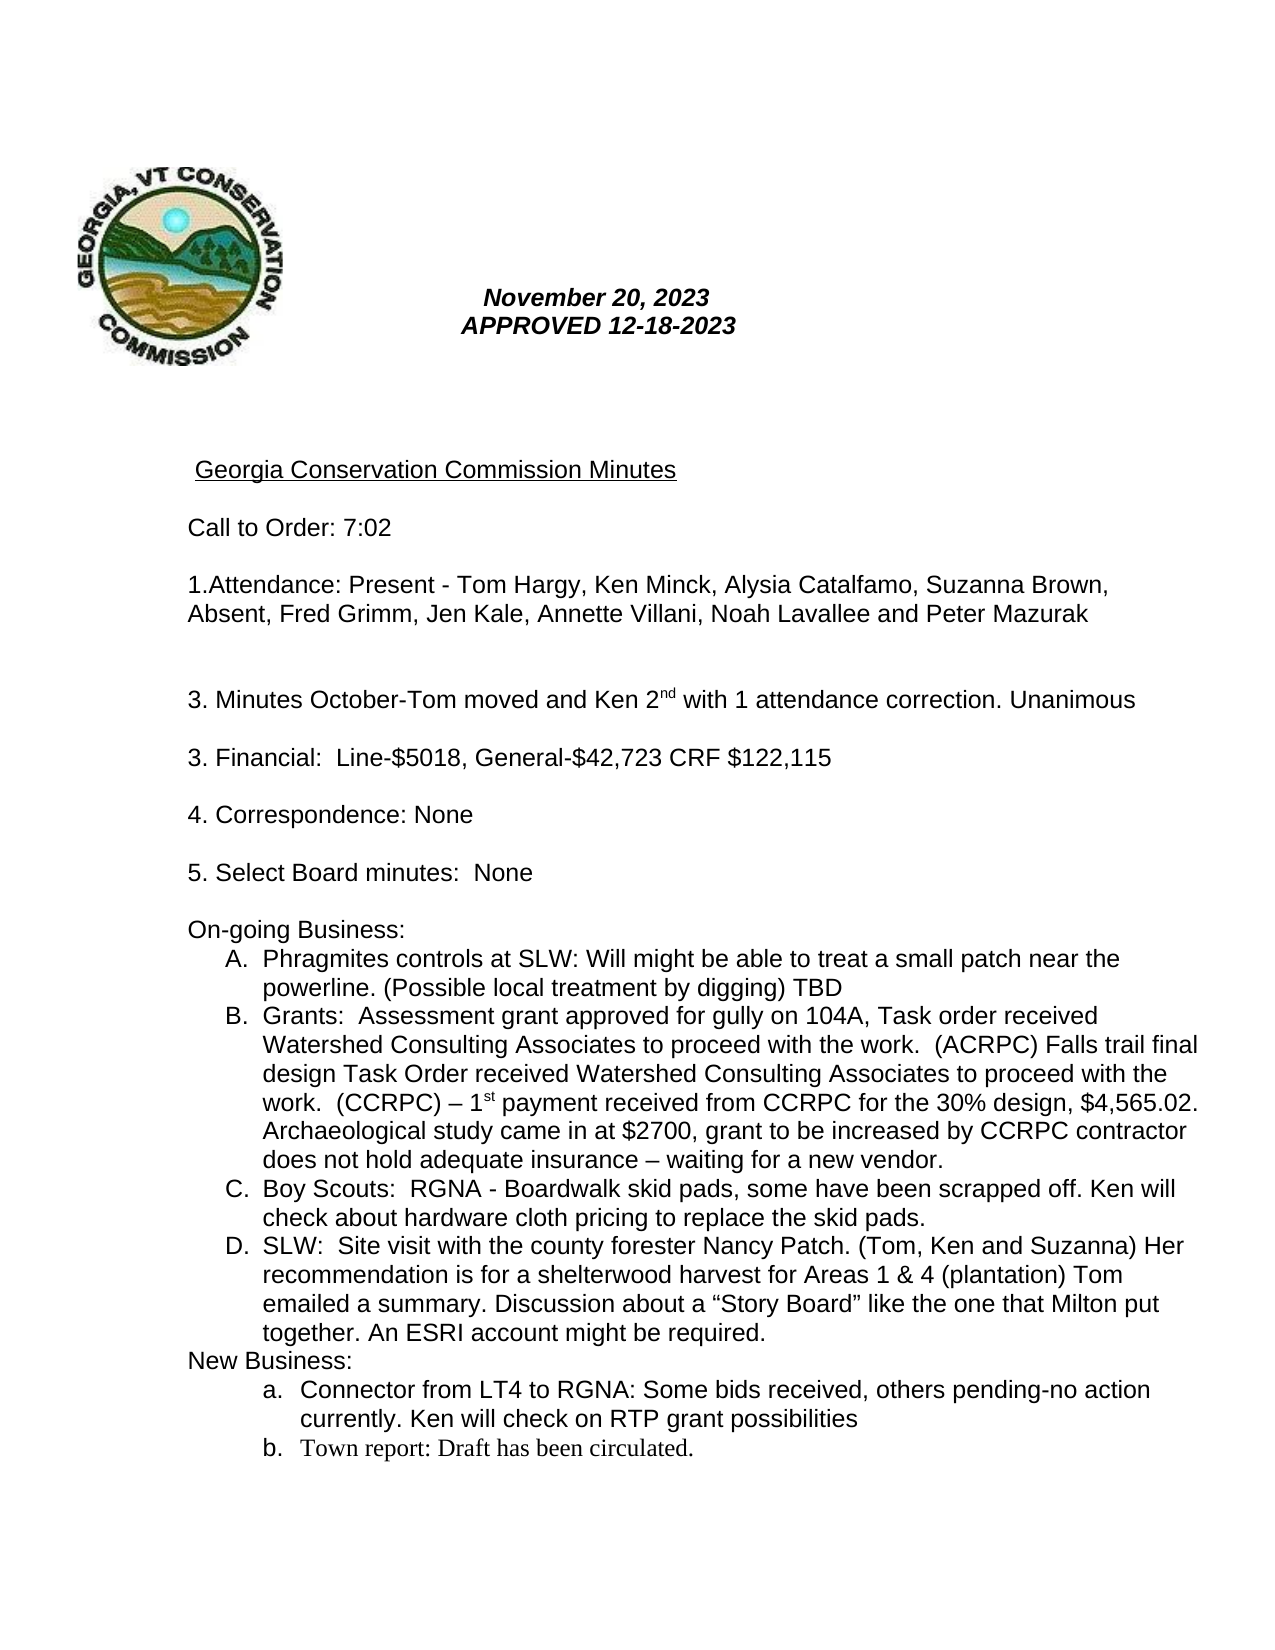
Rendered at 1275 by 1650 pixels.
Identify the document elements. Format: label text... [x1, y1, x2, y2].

text New Business: [187, 1346, 1200, 1375]
text Georgia Conservation Commission Minutes [187, 455, 1200, 484]
text On-going Business: [187, 915, 1200, 944]
text 4. Correspondence: None [187, 800, 1200, 829]
text November 20, 2023 [283, 282, 1200, 311]
list Town report: Draft has been circulated. [262, 1432, 1200, 1461]
picture [77, 167, 283, 366]
text 1.Attendance: Present - Tom Hargy, Ken Minck, Alysia Catalfamo, Suzanna Brown, Absent, Fred Grimm, Jen Kale, Annette Villani, Noah Lavallee and Peter Mazurak [187, 570, 1200, 627]
text 5. Select Board minutes: None [187, 857, 1200, 886]
text APPROVED 12-18-2023 [283, 311, 1200, 340]
text Call to Order: 7:02 [187, 512, 1200, 541]
list Connector from LT4 to RGNA: Some bids received, others pending-no action currently. Ken will check on RTP grant possibilities [262, 1375, 1200, 1432]
text 3. Minutes October-Tom moved and Ken 2nd with 1 attendance correction. Unanimous [187, 685, 1200, 714]
list Grants: Assessment grant approved for gully on 104A, Task order received Watershed Consulting Associates to proceed with the work. (ACRPC) Falls trail final design Task Order received Watershed Consulting Associates to proceed with the work. (CCRPC) – 1st payment received from CCRPC for the 30% design, $4,565.02. Archaeological study came in at $2700, grant to be increased by CCRPC contractor does not hold adequate insurance – waiting for a new vendor. [225, 1001, 1200, 1174]
text 3. Financial: Line-$5018, General-$42,723 CRF $122,115 [187, 742, 1200, 771]
list Phragmites controls at SLW: Will might be able to treat a small patch near the powerline. (Possible local treatment by digging) TBD [225, 944, 1200, 1001]
list Boy Scouts: RGNA - Boardwalk skid pads, some have been scrapped off. Ken will check about hardware cloth pricing to replace the skid pads. [225, 1174, 1200, 1231]
list SLW: Site visit with the county forester Nancy Patch. (Tom, Ken and Suzanna) Her recommendation is for a shelterwood harvest for Areas 1 & 4 (plantation) Tom emailed a summary. Discussion about a “Story Board” like the one that Milton put together. An ESRI account might be required. [225, 1231, 1200, 1346]
